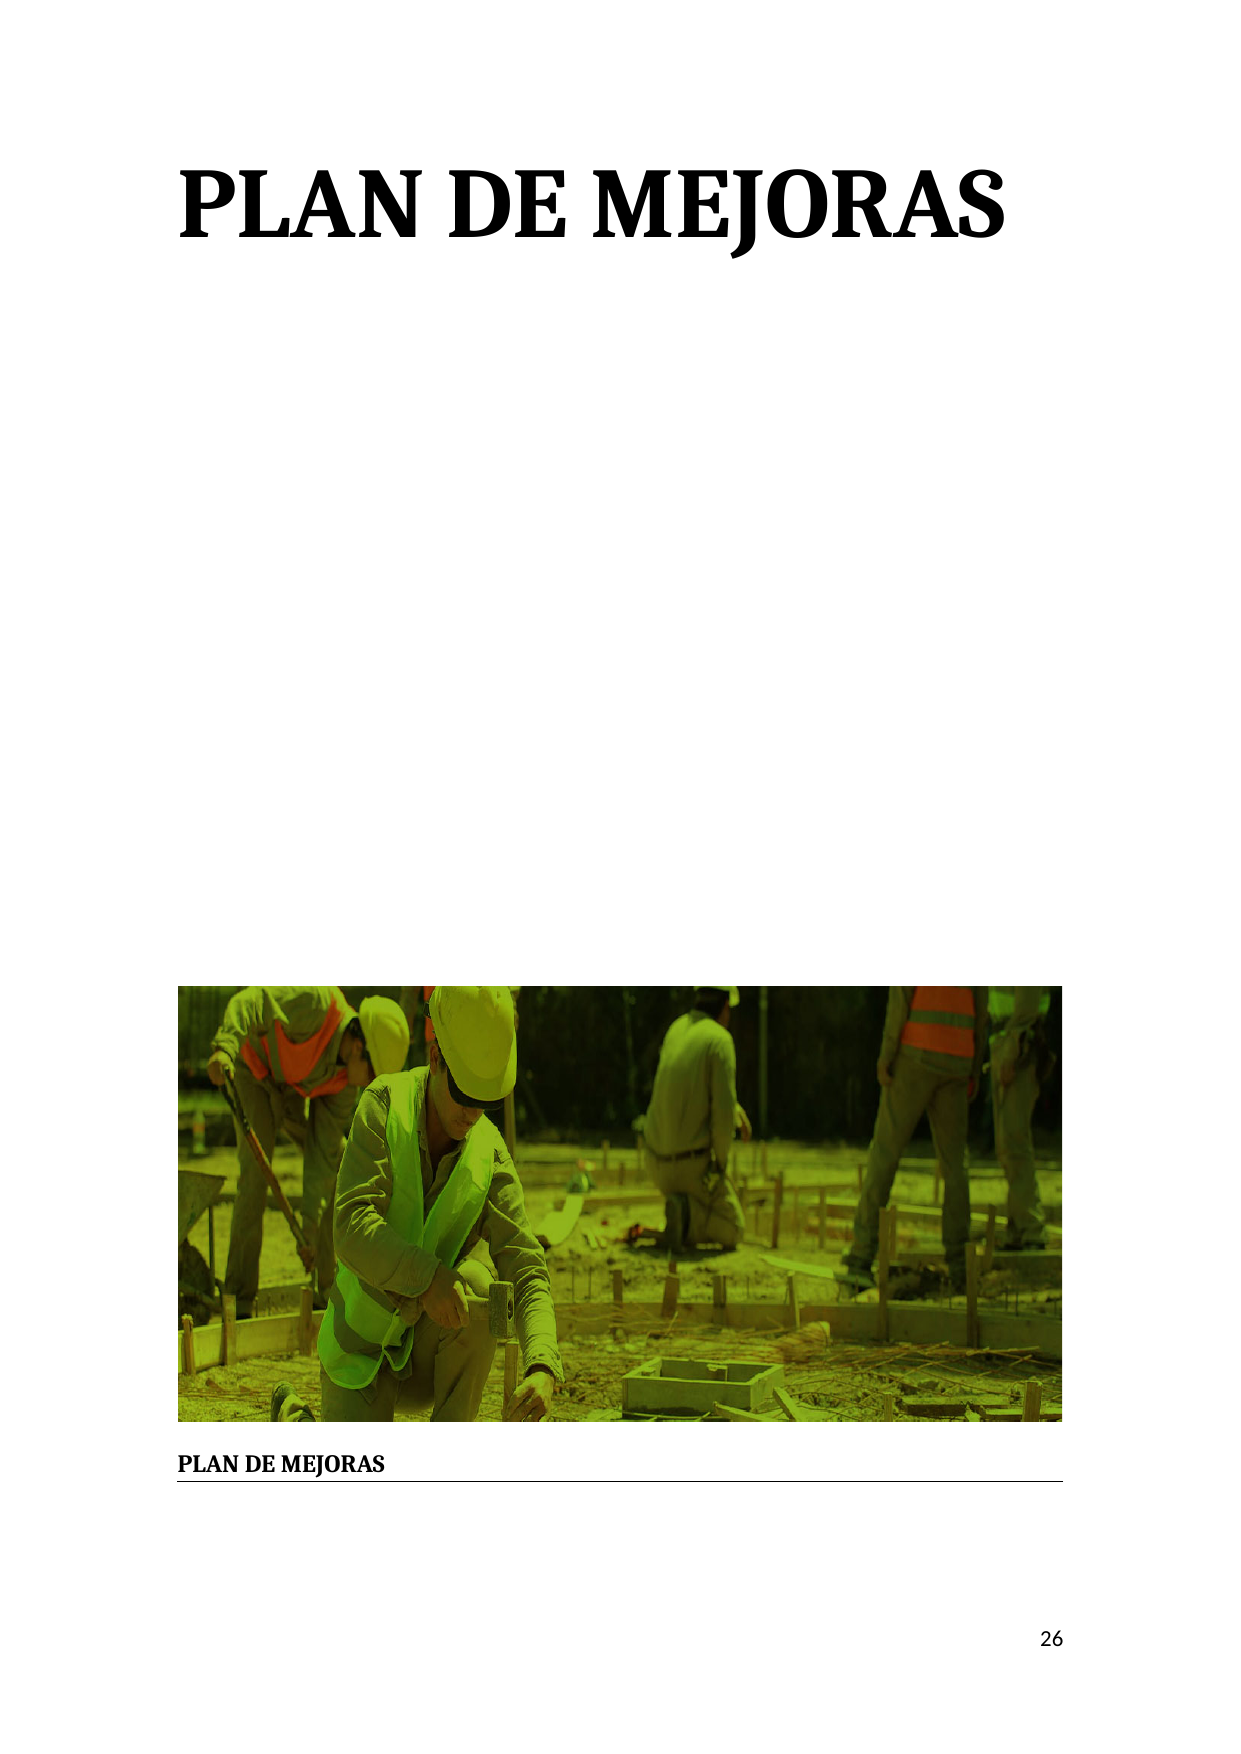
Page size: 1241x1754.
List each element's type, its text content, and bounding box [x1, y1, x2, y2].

text PLAN DE MEJORAS [177, 148, 1063, 263]
picture [178, 986, 1063, 1422]
text PLAN DE MEJORAS [177, 1450, 1063, 1481]
